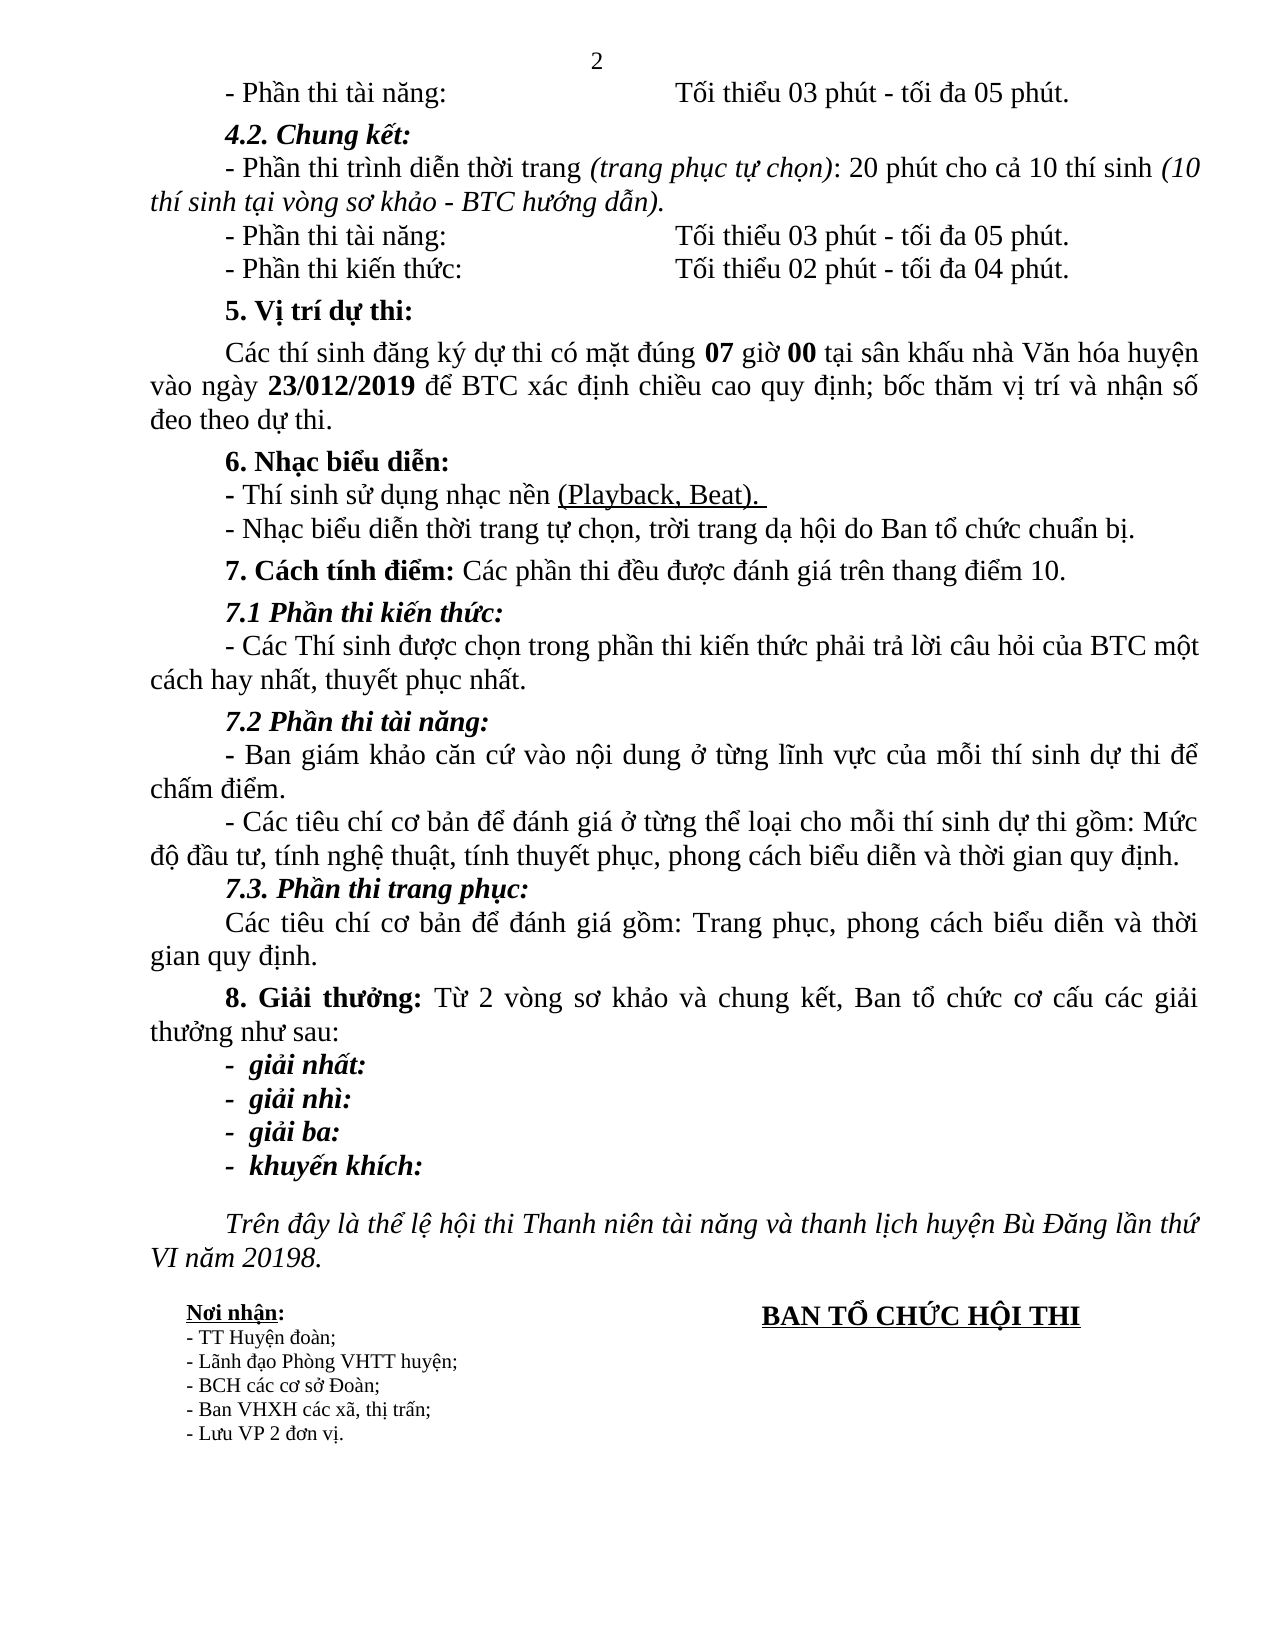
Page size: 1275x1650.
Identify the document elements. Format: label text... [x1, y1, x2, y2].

text - giải nhất: [150, 1047, 1200, 1081]
text - Ban giám khảo căn cứ vào nội dung ở từng lĩnh vực của mỗi thí sinh dự thi để chấm điểm. [150, 737, 1200, 804]
text - Phần thi tài năng: Tối thiểu 03 phút - tối đa 05 phút. [150, 218, 1200, 251]
text - Phần thi kiến thức: Tối thiểu 02 phút - tối đa 04 phút. [150, 251, 1200, 285]
text 7.2 Phần thi tài năng: [150, 704, 1200, 737]
text - Phần thi tài năng: Tối thiểu 03 phút - tối đa 05 phút. [150, 75, 1200, 109]
text 8. Giải thưởng: Từ 2 vòng sơ khảo và chung kết, Ban tổ chức cơ cấu các giải thưởng như sau: [150, 980, 1200, 1047]
text 5. Vị trí dự thi: [150, 293, 1200, 327]
text - giải nhì: [150, 1081, 1200, 1114]
text Trên đây là thể lệ hội thi Thanh niên tài năng và thanh lịch huyện Bù Đăng lần thứ VI năm 20198. [150, 1207, 1200, 1274]
text 6. Nhạc biểu diễn: [150, 444, 1200, 477]
text - giải ba: [150, 1114, 1200, 1148]
text - khuyến khích: [150, 1148, 1200, 1182]
table_header BAN TỔ CHỨC HỘI THI [667, 1299, 1175, 1474]
text 4.2. Chung kết: [150, 117, 1200, 151]
text - Các tiêu chí cơ bản để đánh giá ở từng thể loại cho mỗi thí sinh dự thi gồm: Mức độ đầu tư, tính nghệ thuật, tính thuyết phục, phong cách biểu diễn và thời gian quy định. [150, 804, 1200, 871]
subtitle - Thí sinh sử dụng nhạc nền (Playback, Beat). [150, 477, 1200, 511]
text Các thí sinh đăng ký dự thi có mặt đúng 07 giờ 00 tại sân khấu nhà Văn hóa huyện vào ngày 23/012/2019 để BTC xác định chiều cao quy định; bốc thăm vị trí và nhận số đeo theo dự thi. [150, 335, 1200, 436]
table_header Nơi nhận: - TT Huyện đoàn; - Lãnh đạo Phòng VHTT huyện; - BCH các cơ sở Đoàn; - Ban VHXH các xã, thị trấn; - Lưu VP 2 đơn vị. [175, 1299, 667, 1474]
text - Nhạc biểu diễn thời trang tự chọn, trời trang dạ hội do Ban tổ chức chuẩn bị. [150, 511, 1200, 544]
text 7. Cách tính điểm: Các phần thi đều được đánh giá trên thang điểm 10. [150, 553, 1200, 586]
text - Các Thí sinh được chọn trong phần thi kiến thức phải trả lời câu hỏi của BTC một cách hay nhất, thuyết phục nhất. [150, 628, 1200, 695]
text 7.3. Phần thi trang phục: [150, 871, 1200, 905]
text - Phần thi trình diễn thời trang (trang phục tự chọn): 20 phút cho cả 10 thí sinh (10 thí sinh tại vòng sơ khảo - BTC hướng dẫn). [150, 151, 1200, 218]
text 7.1 Phần thi kiến thức: [150, 595, 1200, 628]
text Các tiêu chí cơ bản để đánh giá gồm: Trang phục, phong cách biểu diễn và thời gian quy định. [150, 905, 1200, 972]
